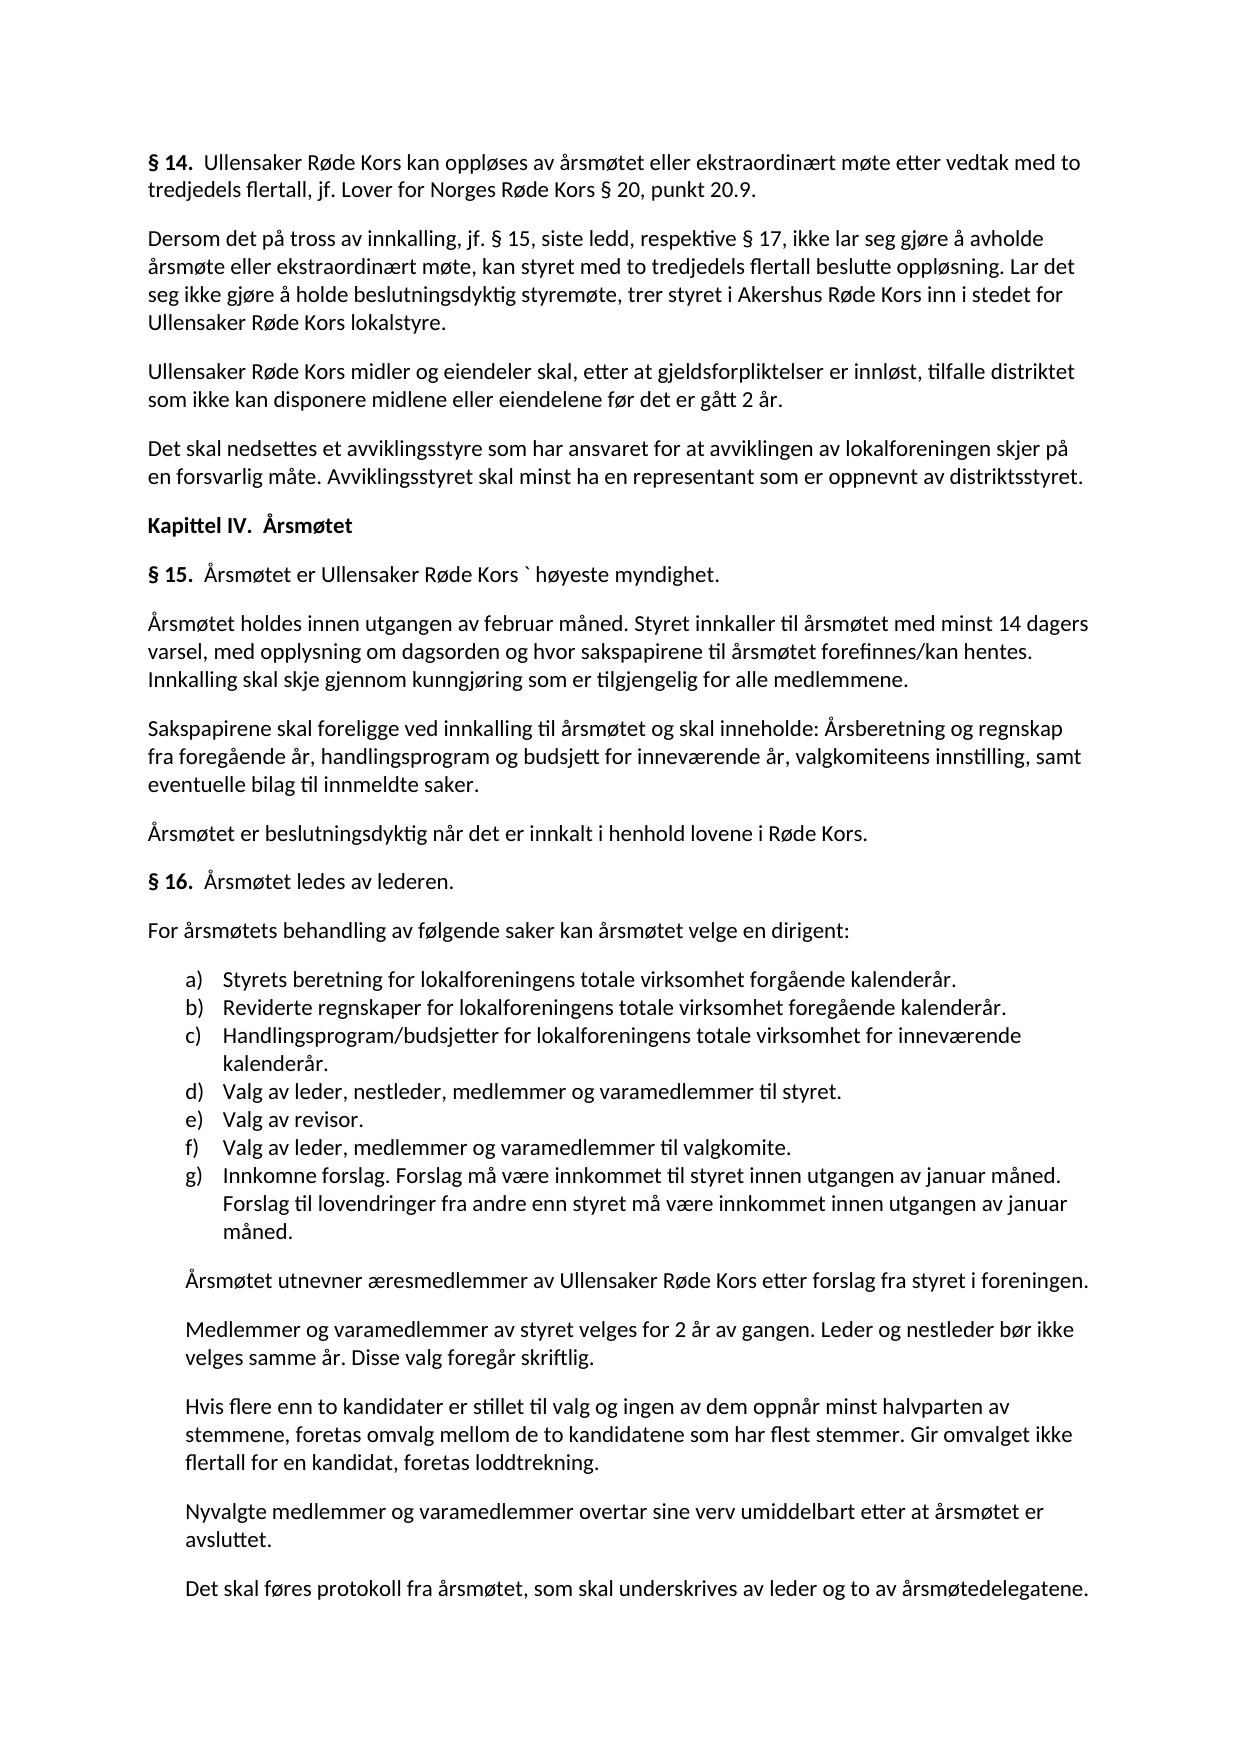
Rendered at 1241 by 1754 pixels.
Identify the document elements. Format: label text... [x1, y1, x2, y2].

list Valg av leder, nestleder, medlemmer og varamedlemmer til styret. [185, 1077, 1093, 1105]
list Styrets beretning for lokalforeningens totale virksomhet forgående kalenderår. [185, 965, 1093, 993]
list Valg av revisor. [185, 1105, 1093, 1133]
text Medlemmer og varamedlemmer av styret velges for 2 år av gangen. Leder og nestleder bør ikke velges samme år. Disse valg foregår skriftlig. [185, 1315, 1093, 1371]
text Hvis flere enn to kandidater er stillet til valg og ingen av dem oppnår minst halvparten av stemmene, foretas omvalg mellom de to kandidatene som har flest stemmer. Gir omvalget ikke flertall for en kandidat, foretas loddtrekning. [185, 1392, 1093, 1476]
text Det skal føres protokoll fra årsmøtet, som skal underskrives av leder og to av årsmøtedelegatene. [185, 1574, 1093, 1602]
text Årsmøtet holdes innen utgangen av februar måned. Styret innkaller til årsmøtet med minst 14 dagers varsel, med opplysning om dagsorden og hvor sakspapirene til årsmøtet forefinnes/kan hentes. Innkalling skal skje gjennom kunngjøring som er tilgjengelig for alle medlemmene. [148, 609, 1093, 693]
text § 14. Ullensaker Røde Kors kan oppløses av årsmøtet eller ekstraordinært møte etter vedtak med to tredjedels flertall, jf. Lover for Norges Røde Kors § 20, punkt 20.9. [148, 148, 1093, 204]
text Sakspapirene skal foreligge ved innkalling til årsmøtet og skal inneholde: Årsberetning og regnskap fra foregående år, handlingsprogram og budsjett for inneværende år, valgkomiteens innstilling, samt eventuelle bilag til innmeldte saker. [148, 714, 1093, 798]
text § 16. Årsmøtet ledes av lederen. [148, 867, 1093, 896]
text For årsmøtets behandling av følgende saker kan årsmøtet velge en dirigent: [148, 916, 1093, 944]
text Kapittel IV. Årsmøtet [148, 511, 1093, 539]
text § 15. Årsmøtet er Ullensaker Røde Kors ` høyeste myndighet. [148, 560, 1093, 588]
list Valg av leder, medlemmer og varamedlemmer til valgkomite. [185, 1133, 1093, 1161]
list Innkomne forslag. Forslag må være innkommet til styret innen utgangen av januar måned. Forslag til lovendringer fra andre enn styret må være innkommet innen utgangen av januar måned. [185, 1161, 1093, 1245]
list Reviderte regnskaper for lokalforeningens totale virksomhet foregående kalenderår. [185, 993, 1093, 1021]
text Nyvalgte medlemmer og varamedlemmer overtar sine verv umiddelbart etter at årsmøtet er avsluttet. [185, 1497, 1093, 1553]
list Handlingsprogram/budsjetter for lokalforeningens totale virksomhet for inneværende kalenderår. [185, 1021, 1093, 1077]
text Årsmøtet utnevner æresmedlemmer av Ullensaker Røde Kors etter forslag fra styret i foreningen. [185, 1266, 1093, 1294]
text Dersom det på tross av innkalling, jf. § 15, siste ledd, respektive § 17, ikke lar seg gjøre å avholde årsmøte eller ekstraordinært møte, kan styret med to tredjedels flertall beslutte oppløsning. Lar det seg ikke gjøre å holde beslutningsdyktig styremøte, trer styret i Akershus Røde Kors inn i stedet for Ullensaker Røde Kors lokalstyre. [148, 224, 1093, 337]
text Ullensaker Røde Kors midler og eiendeler skal, etter at gjeldsforpliktelser er innløst, tilfalle distriktet som ikke kan disponere midlene eller eiendelene før det er gått 2 år. [148, 357, 1093, 413]
text Det skal nedsettes et avviklingsstyre som har ansvaret for at avviklingen av lokalforeningen skjer på en forsvarlig måte. Avviklingsstyret skal minst ha en representant som er oppnevnt av distriktsstyret. [148, 434, 1093, 490]
text Årsmøtet er beslutningsdyktig når det er innkalt i henhold lovene i Røde Kors. [148, 819, 1093, 847]
